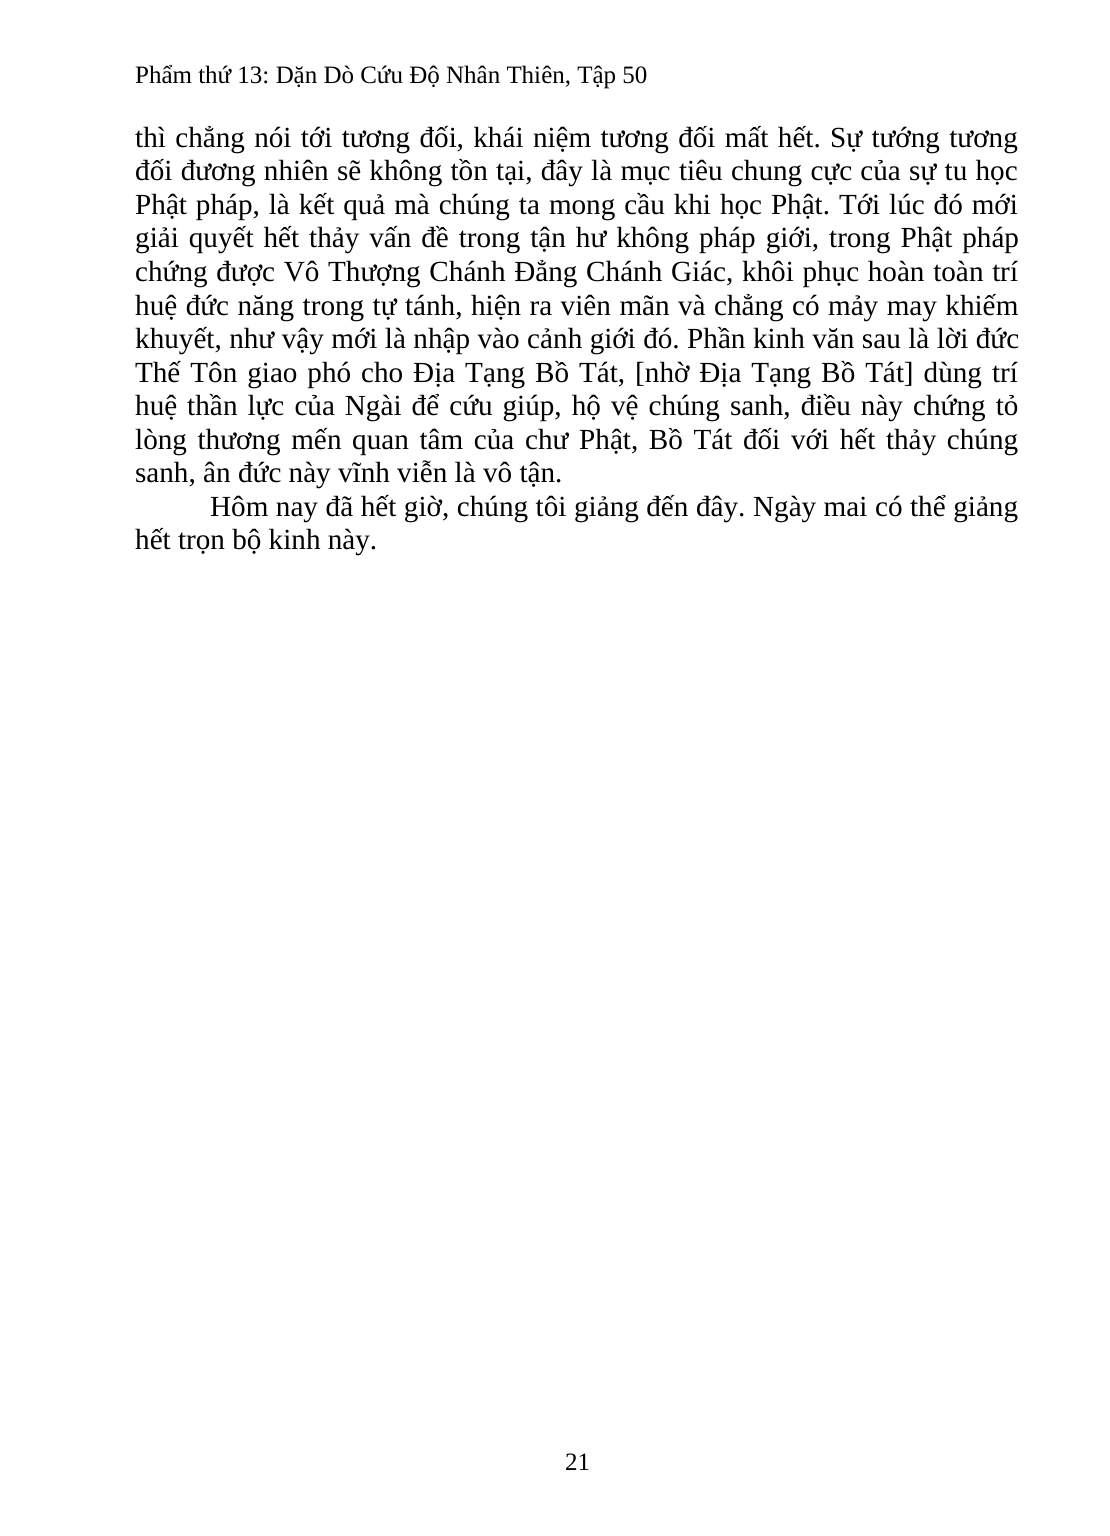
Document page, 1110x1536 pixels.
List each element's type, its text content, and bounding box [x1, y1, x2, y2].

text Hôm nay đã hết giờ, chúng tôi giảng đến đây. Ngày mai có thể giảng hết trọn bộ kinh này. [135, 489, 1020, 556]
